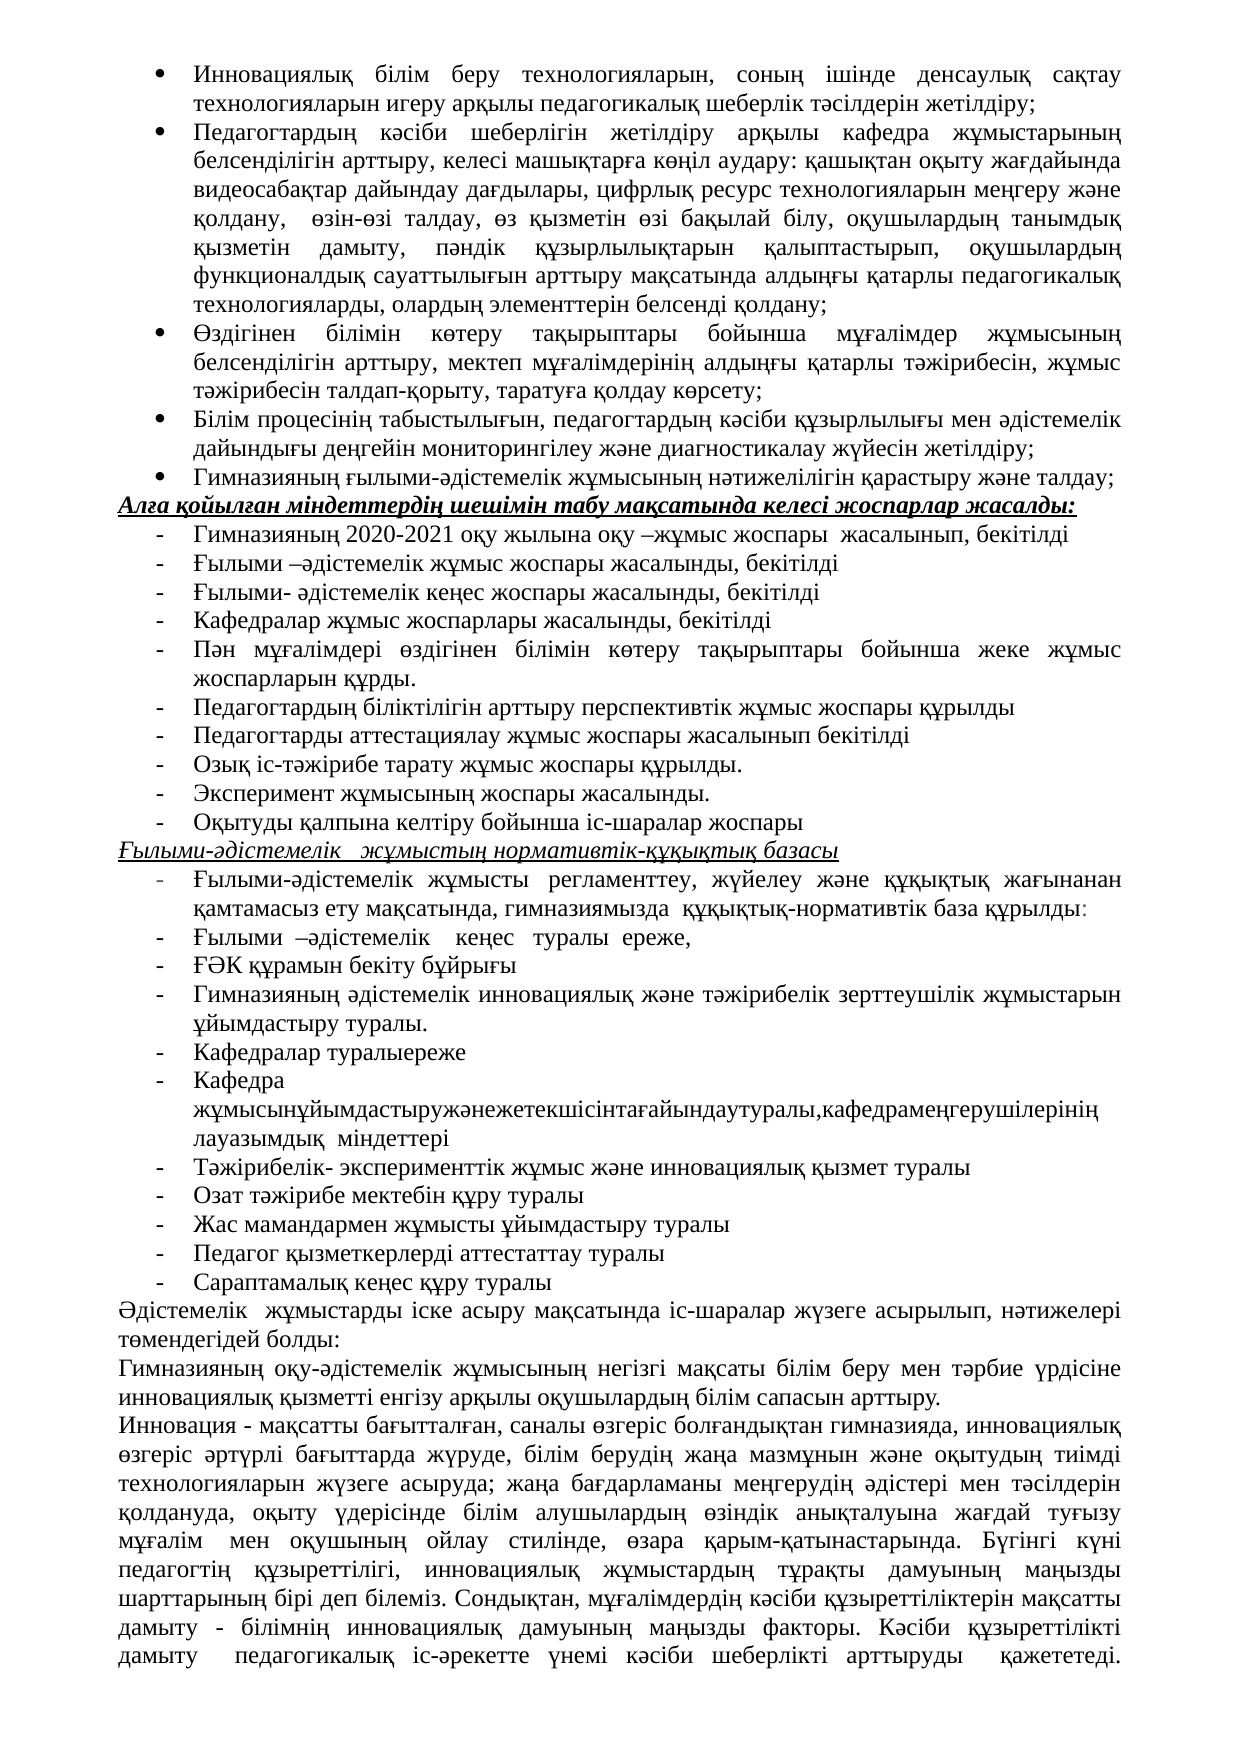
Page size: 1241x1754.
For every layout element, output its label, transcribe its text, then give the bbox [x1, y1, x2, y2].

list Инновациялық білім беру технологияларын, соның ішінде денсаулық сақтау технологияларын игеру арқылы педагогикалық шеберлік тәсілдерін жетілдіру; [156, 59, 1122, 117]
list Гимназияның ғылыми-әдістемелік жұмысының нәтижелілігін қарастыру және талдау; [156, 462, 1122, 490]
list Кафедралар жұмыс жоспарлары жасалынды, бекітілді [156, 605, 1122, 634]
list Өздігінен білімін көтеру тақырыптары бойынша мұғалімдер жұмысының белсенділігін арттыру, мектеп мұғалімдерінің алдыңғы қатарлы тәжірибесін, жұмыс тәжірибесін талдап-қорыту, таратуға қолдау көрсету; [156, 318, 1122, 404]
list Кафедра жұмысынұйымдастыружәнежетекшісінтағайындаутуралы,кафедрамеңгерушілерінің лауазымдық міндеттері [156, 1065, 1122, 1152]
list Гимназияның 2020-2021 оқу жылына оқу –жұмыс жоспары жасалынып, бекітілді [156, 519, 1122, 548]
text Гимназияның оқу-әдістемелік жұмысының негізгі мақсаты білім беру мен тәрбие үрдісіне инновациялық қызметті енгізу арқылы оқушылардың білім сапасын арттыру. [118, 1353, 1122, 1410]
list Эксперимент жұмысының жоспары жасалынды. [156, 778, 1122, 807]
text Алға қойылған міндеттердің шешімін табу мақсатында келесі жоспарлар жасалды: [118, 490, 1122, 519]
list Сараптамалық кеңес құру туралы [156, 1267, 1122, 1295]
list Тәжірибелік- эксперименттік жұмыс және инновациялық қызмет туралы [156, 1152, 1122, 1180]
list Пән мұғалімдері өздігінен білімін көтеру тақырыптары бойынша жеке жұмыс жоспарларын құрды. [156, 634, 1122, 692]
list Озық іс-тәжірибе тарату жұмыс жоспары құрылды. [156, 749, 1122, 778]
list ҒӘК құрамын бекіту бұйрығы [156, 950, 1122, 979]
list Ғылыми-әдістемелік жұмысты регламенттеу, жүйелеу және құқықтық жағынанан қамтамасыз ету мақсатында, гимназиямызда құқықтық-нормативтік база құрылды: [156, 864, 1122, 922]
list Жас мамандармен жұмысты ұйымдастыру туралы [156, 1209, 1122, 1238]
text Әдістемелік жұмыстарды іске асыру мақсатында іс-шаралар жүзеге асырылып, нәтижелері төмендегідей болды: [118, 1295, 1122, 1353]
list Ғылыми- әдістемелік кеңес жоспары жасалынды, бекітілді [156, 577, 1122, 605]
list Гимназияның әдістемелік инновациялық және тәжірибелік зерттеушілік жұмыстарын ұйымдастыру туралы. [156, 979, 1122, 1037]
list Педагогтардың біліктілігін арттыру перспективтік жұмыс жоспары құрылды [156, 692, 1122, 720]
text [118, 1410, 1122, 1669]
list Кафедралар туралыереже [156, 1037, 1122, 1065]
list Педагог қызметкерлерді аттестаттау туралы [156, 1238, 1122, 1267]
list Озат тәжірибе мектебін құру туралы [156, 1180, 1122, 1209]
list Ғылыми –әдістемелік кеңес туралы ереже, [156, 922, 1122, 950]
list Білім процесінің табыстылығын, педагогтардың кәсіби құзырлылығы мен әдістемелік дайындығы деңгейін мониторингілеу және диагностикалау жүйесін жетілдіру; [156, 404, 1122, 462]
list Педагогтардың кәсіби шеберлігін жетілдіру арқылы кафедра жұмыстарының белсенділігін арттыру, келесі машықтарға көңіл аудару: қашықтан оқыту жағдайында видеосабақтар дайындау дағдылары, цифрлық ресурс технологияларын меңгеру және қолдану, өзін-өзі талдау, өз қызметін өзі бақылай білу, оқушылардың танымдық қызметін дамыту, пәндік құзырлылықтарын қалыптастырып, оқушылардың функционалдық сауаттылығын арттыру мақсатында алдыңғы қатарлы педагогикалық технологияларды, олардың элементтерін белсенді қолдану; [156, 117, 1122, 318]
list Педагогтарды аттестациялау жұмыс жоспары жасалынып бекітілді [156, 720, 1122, 749]
text Ғылыми-әдістемелік жұмыстың нормативтік-құқықтық базасы [118, 835, 1122, 864]
list Оқытуды қалпына келтіру бойынша іс-шаралар жоспары [156, 807, 1122, 835]
list Ғылыми –әдістемелік жұмыс жоспары жасалынды, бекітілді [156, 548, 1122, 577]
